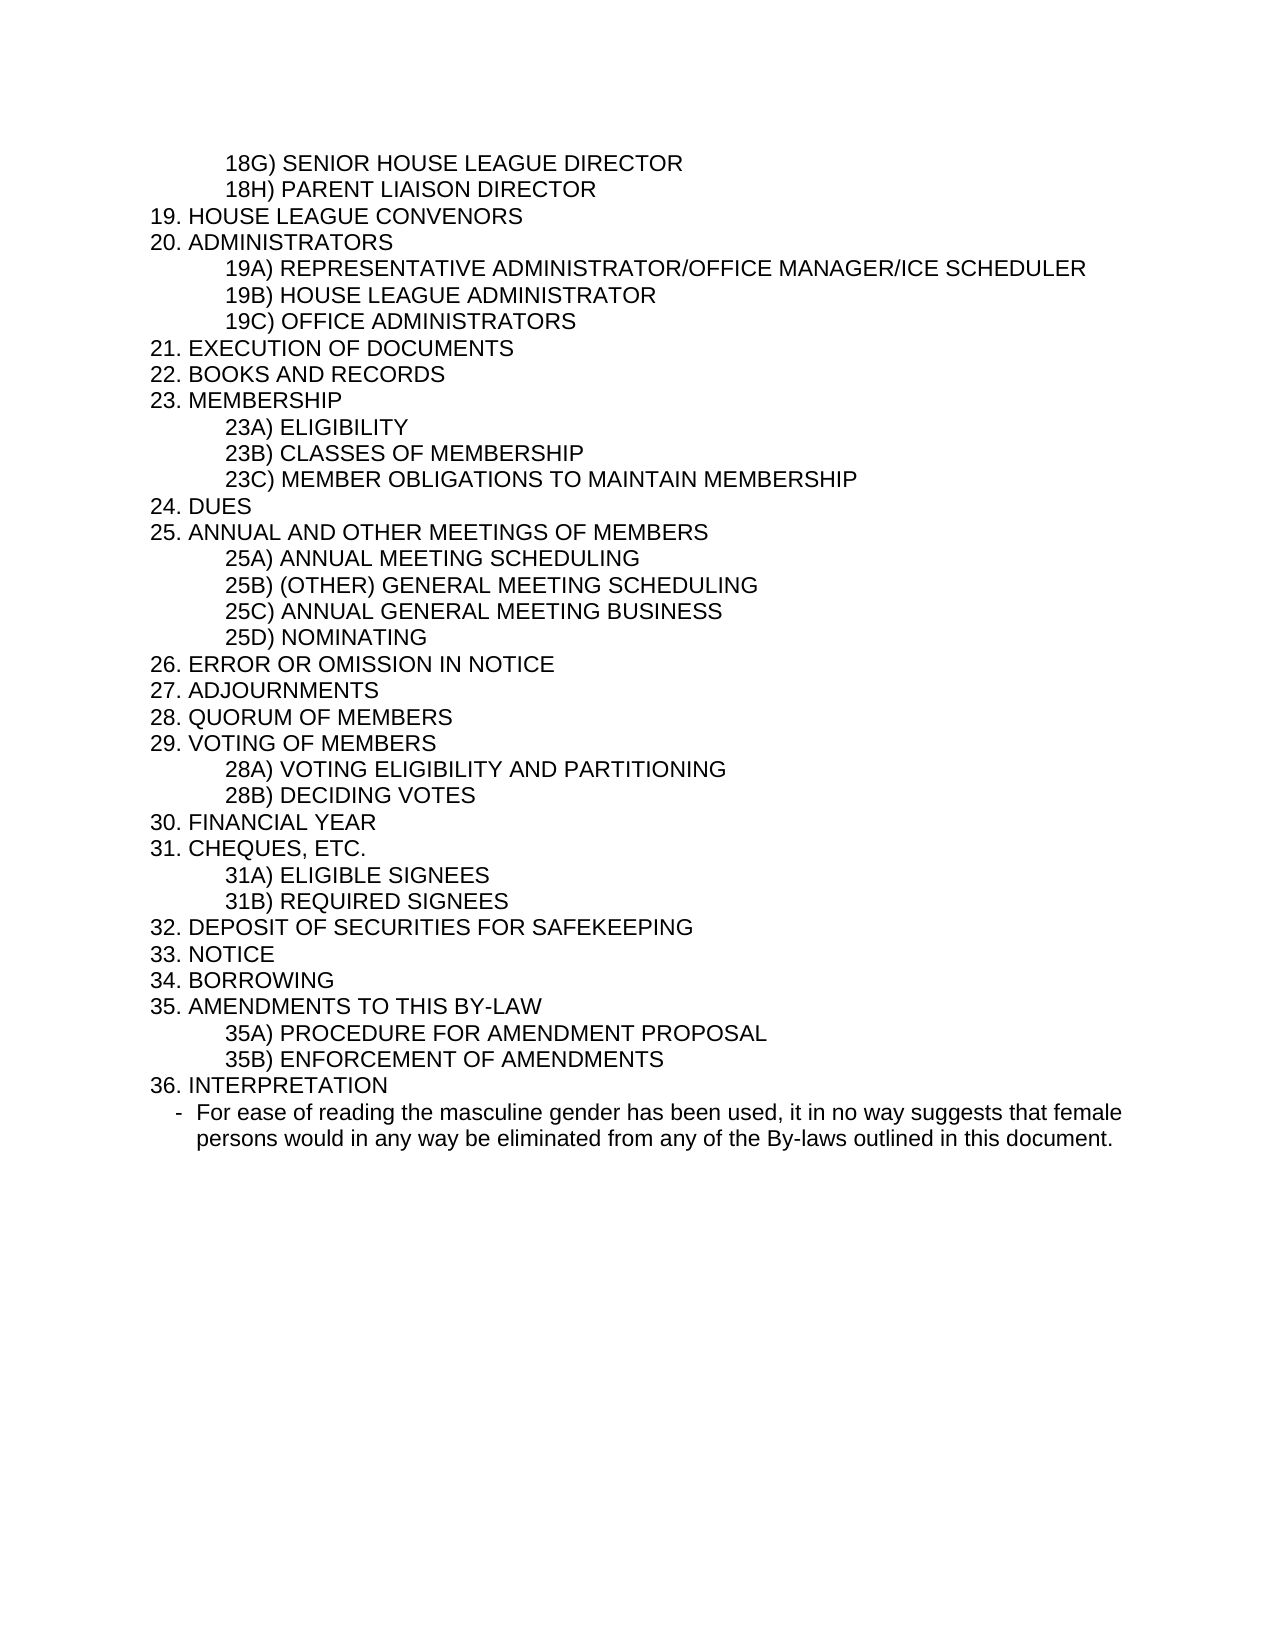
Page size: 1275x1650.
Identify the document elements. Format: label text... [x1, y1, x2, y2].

text 22. BOOKS AND RECORDS [150, 361, 1125, 387]
text 33. NOTICE [150, 941, 1125, 967]
text 18G) SENIOR HOUSE LEAGUE DIRECTOR [150, 150, 1125, 176]
text 23A) ELIGIBILITY [150, 413, 1125, 440]
text 25. ANNUAL AND OTHER MEETINGS OF MEMBERS [150, 519, 1125, 545]
text 32. DEPOSIT OF SECURITIES FOR SAFEKEEPING [150, 914, 1125, 941]
text 31. CHEQUES, ETC. [150, 835, 1125, 862]
text 35A) PROCEDURE FOR AMENDMENT PROPOSAL [150, 1020, 1125, 1046]
text 19B) HOUSE LEAGUE ADMINISTRATOR [150, 282, 1125, 308]
text 31B) REQUIRED SIGNEES [150, 888, 1125, 914]
text 23B) CLASSES OF MEMBERSHIP [150, 440, 1125, 466]
text 34. BORROWING [150, 967, 1125, 993]
text 36. INTERPRETATION [150, 1072, 1125, 1099]
text 25C) ANNUAL GENERAL MEETING BUSINESS [150, 598, 1125, 624]
text 35. AMENDMENTS TO THIS BY-LAW [150, 993, 1125, 1020]
text 23C) MEMBER OBLIGATIONS TO MAINTAIN MEMBERSHIP [150, 466, 1125, 493]
text 28A) VOTING ELIGIBILITY AND PARTITIONING [150, 756, 1125, 782]
text 29. VOTING OF MEMBERS [150, 730, 1125, 756]
text 28. QUORUM OF MEMBERS [150, 703, 1125, 730]
text 18H) PARENT LIAISON DIRECTOR [150, 176, 1125, 203]
list For ease of reading the masculine gender has been used, it in no way suggests that female persons would in any way be eliminated from any of the By-laws outlined in this document. [175, 1099, 1125, 1151]
text 25D) NOMINATING [150, 624, 1125, 651]
text 21. EXECUTION OF DOCUMENTS [150, 334, 1125, 361]
text 28B) DECIDING VOTES [150, 782, 1125, 809]
text 19C) OFFICE ADMINISTRATORS [150, 308, 1125, 334]
text 23. MEMBERSHIP [150, 387, 1125, 413]
text 31A) ELIGIBLE SIGNEES [150, 862, 1125, 888]
text 24. DUES [150, 493, 1125, 519]
text 35B) ENFORCEMENT OF AMENDMENTS [150, 1046, 1125, 1072]
text 27. ADJOURNMENTS [150, 677, 1125, 703]
text 25B) (OTHER) GENERAL MEETING SCHEDULING [150, 572, 1125, 598]
text 19A) REPRESENTATIVE ADMINISTRATOR/OFFICE MANAGER/ICE SCHEDULER [150, 255, 1125, 282]
text 26. ERROR OR OMISSION IN NOTICE [150, 651, 1125, 677]
text 25A) ANNUAL MEETING SCHEDULING [150, 545, 1125, 572]
text 30. FINANCIAL YEAR [150, 809, 1125, 835]
text 19. HOUSE LEAGUE CONVENORS 20. ADMINISTRATORS [150, 203, 1125, 255]
